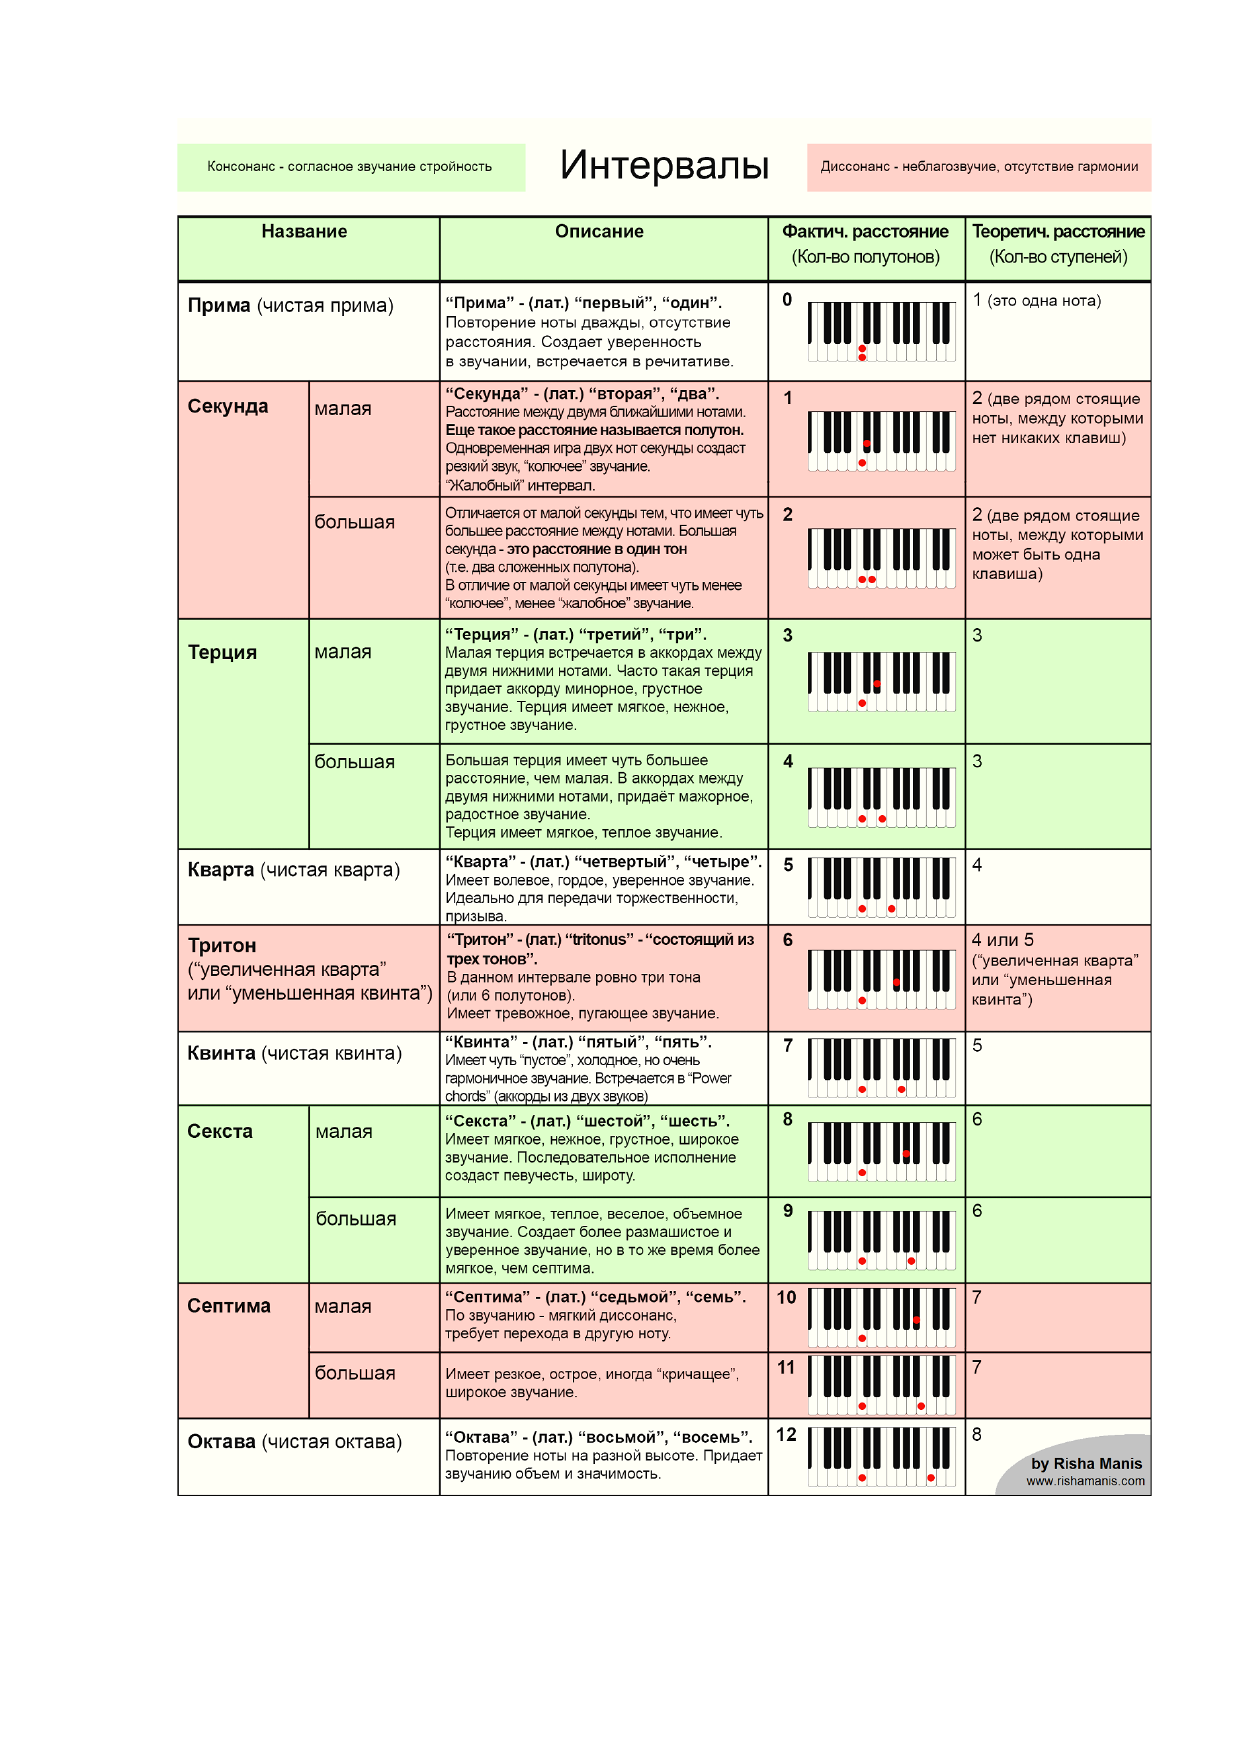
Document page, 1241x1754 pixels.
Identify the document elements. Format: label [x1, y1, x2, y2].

picture [177, 118, 1152, 1496]
